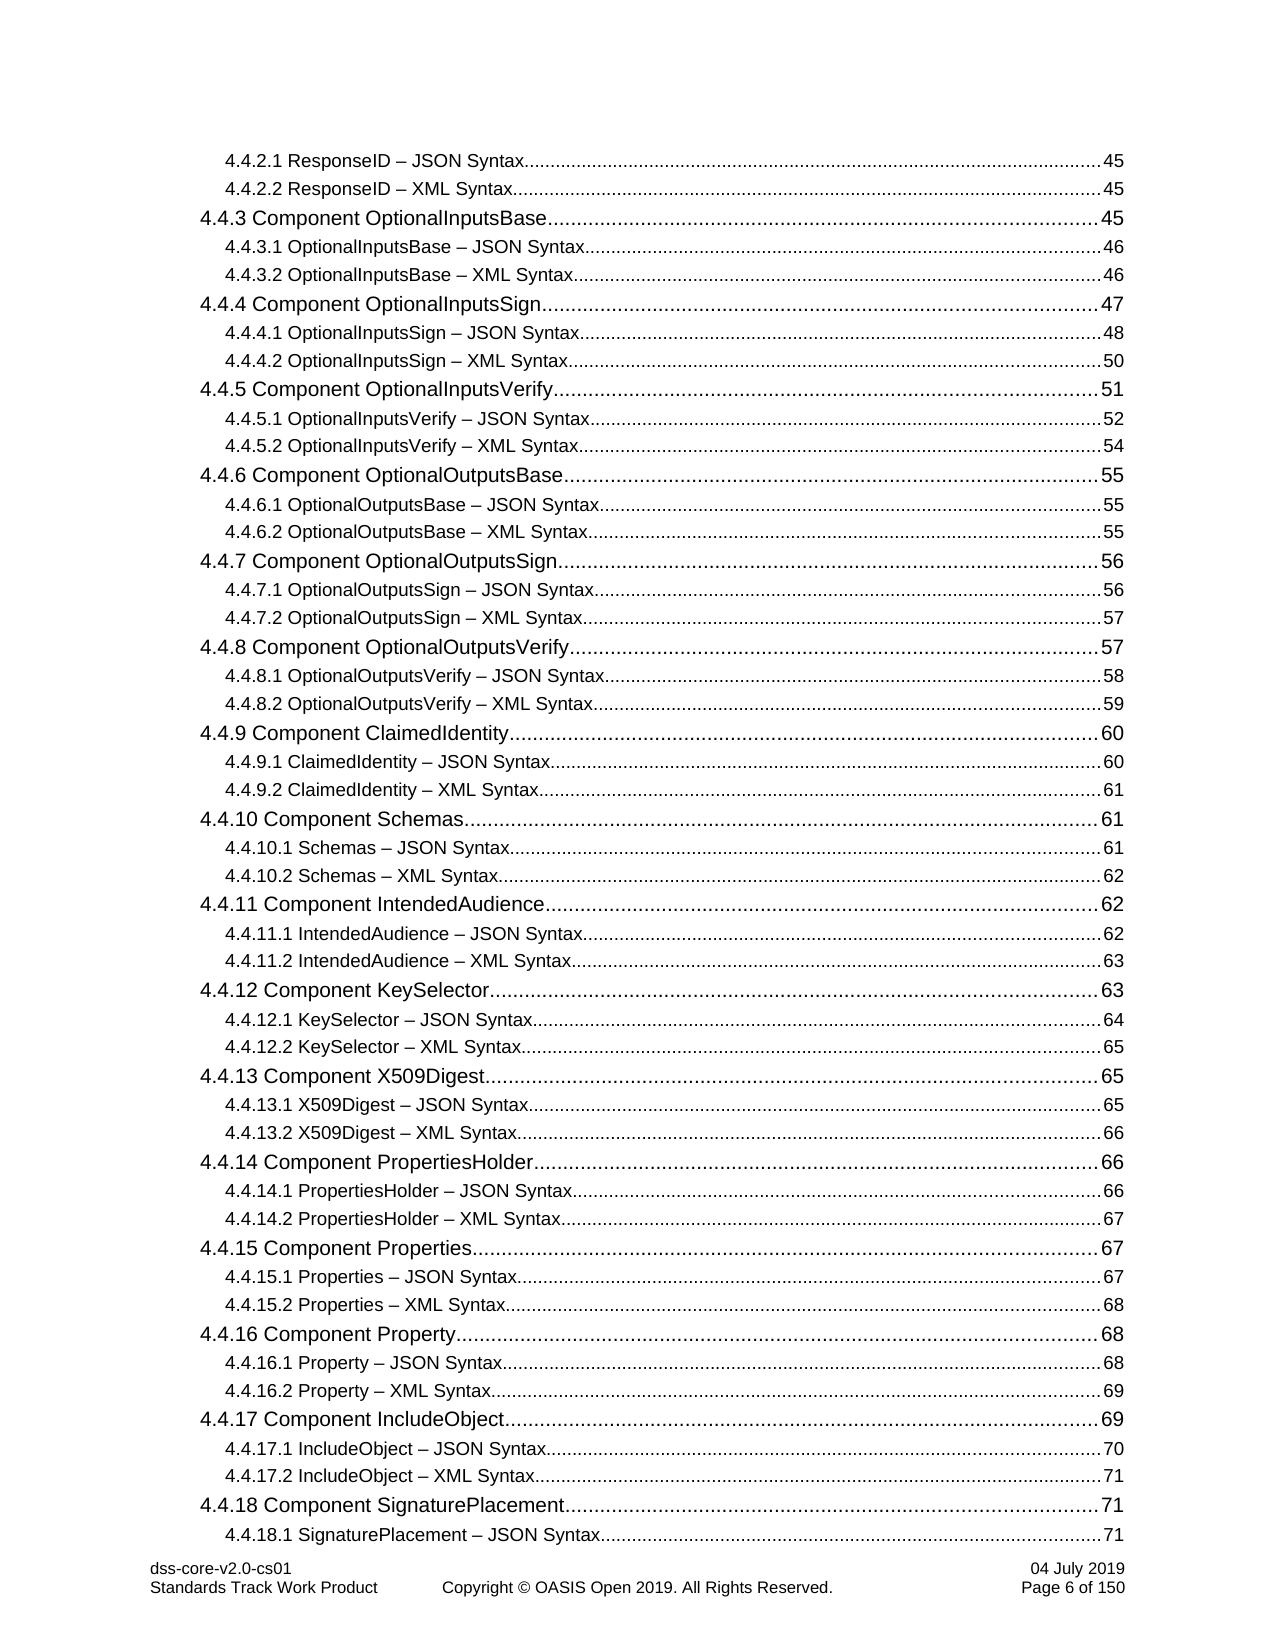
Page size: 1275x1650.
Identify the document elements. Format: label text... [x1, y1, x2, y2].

text 4.4.16 Component Property 68 [200, 1321, 1125, 1345]
text 4.4.2.2 ResponseID – XML Syntax 45 [225, 178, 1125, 199]
text 4.4.12.2 KeySelector – XML Syntax 65 [225, 1036, 1125, 1058]
text 4.4.11 Component IntendedAudience 62 [200, 892, 1125, 916]
text 4.4.4.1 OptionalInputsSign – JSON Syntax 48 [225, 322, 1125, 343]
text 4.4.16.2 Property – XML Syntax 69 [225, 1379, 1125, 1401]
text 4.4.2.1 ResponseID – JSON Syntax 45 [225, 150, 1125, 172]
text 4.4.17.1 IncludeObject – JSON Syntax 70 [225, 1437, 1125, 1459]
text 4.4.5.2 OptionalInputsVerify – XML Syntax 54 [225, 435, 1125, 457]
text 4.4.18.1 SignaturePlacement – JSON Syntax 71 [225, 1523, 1125, 1545]
text 4.4.10.2 Schemas – XML Syntax 62 [225, 864, 1125, 886]
text 4.4.7.2 OptionalOutputsSign – XML Syntax 57 [225, 607, 1125, 628]
text 4.4.10.1 Schemas – JSON Syntax 61 [225, 837, 1125, 858]
text 4.4.5.1 OptionalInputsVerify – JSON Syntax 52 [225, 407, 1125, 429]
text 4.4.13 Component X509Digest 65 [200, 1064, 1125, 1088]
text 4.4.3.1 OptionalInputsBase – JSON Syntax 46 [225, 236, 1125, 257]
text 4.4.8.2 OptionalOutputsVerify – XML Syntax 59 [225, 693, 1125, 714]
text 4.4.6.1 OptionalOutputsBase – JSON Syntax 55 [225, 493, 1125, 515]
text 4.4.15.1 Properties – JSON Syntax 67 [225, 1266, 1125, 1287]
text 4.4.16.1 Property – JSON Syntax 68 [225, 1352, 1125, 1373]
text 4.4.10 Component Schemas 61 [200, 806, 1125, 830]
text 4.4.3.2 OptionalInputsBase – XML Syntax 46 [225, 264, 1125, 285]
text 4.4.8 Component OptionalOutputsVerify 57 [200, 635, 1125, 659]
text 4.4.14 Component PropertiesHolder 66 [200, 1150, 1125, 1174]
text 4.4.12 Component KeySelector 63 [200, 978, 1125, 1002]
text 4.4.6 Component OptionalOutputsBase 55 [200, 463, 1125, 487]
text 4.4.11.1 IntendedAudience – JSON Syntax 62 [225, 922, 1125, 944]
text 4.4.7 Component OptionalOutputsSign 56 [200, 549, 1125, 573]
text 4.4.13.2 X509Digest – XML Syntax 66 [225, 1122, 1125, 1143]
text 4.4.4 Component OptionalInputsSign 47 [200, 291, 1125, 315]
text 4.4.8.1 OptionalOutputsVerify – JSON Syntax 58 [225, 665, 1125, 687]
text 4.4.18 Component SignaturePlacement 71 [200, 1493, 1125, 1517]
text 4.4.17 Component IncludeObject 69 [200, 1407, 1125, 1431]
text 4.4.15.2 Properties – XML Syntax 68 [225, 1294, 1125, 1315]
text 4.4.3 Component OptionalInputsBase 45 [200, 206, 1125, 229]
text 4.4.14.2 PropertiesHolder – XML Syntax 67 [225, 1208, 1125, 1229]
text 4.4.12.1 KeySelector – JSON Syntax 64 [225, 1008, 1125, 1030]
text 4.4.7.1 OptionalOutputsSign – JSON Syntax 56 [225, 579, 1125, 601]
text 4.4.11.2 IntendedAudience – XML Syntax 63 [225, 950, 1125, 972]
text 4.4.9.1 ClaimedIdentity – JSON Syntax 60 [225, 751, 1125, 772]
text 4.4.17.2 IncludeObject – XML Syntax 71 [225, 1465, 1125, 1487]
text 4.4.5 Component OptionalInputsVerify 51 [200, 377, 1125, 401]
text 4.4.4.2 OptionalInputsSign – XML Syntax 50 [225, 349, 1125, 371]
text 4.4.13.1 X509Digest – JSON Syntax 65 [225, 1094, 1125, 1116]
text 4.4.6.2 OptionalOutputsBase – XML Syntax 55 [225, 521, 1125, 543]
text 4.4.9.2 ClaimedIdentity – XML Syntax 61 [225, 779, 1125, 800]
text 4.4.9 Component ClaimedIdentity 60 [200, 721, 1125, 744]
text 4.4.15 Component Properties 67 [200, 1236, 1125, 1259]
text 4.4.14.1 PropertiesHolder – JSON Syntax 66 [225, 1180, 1125, 1202]
